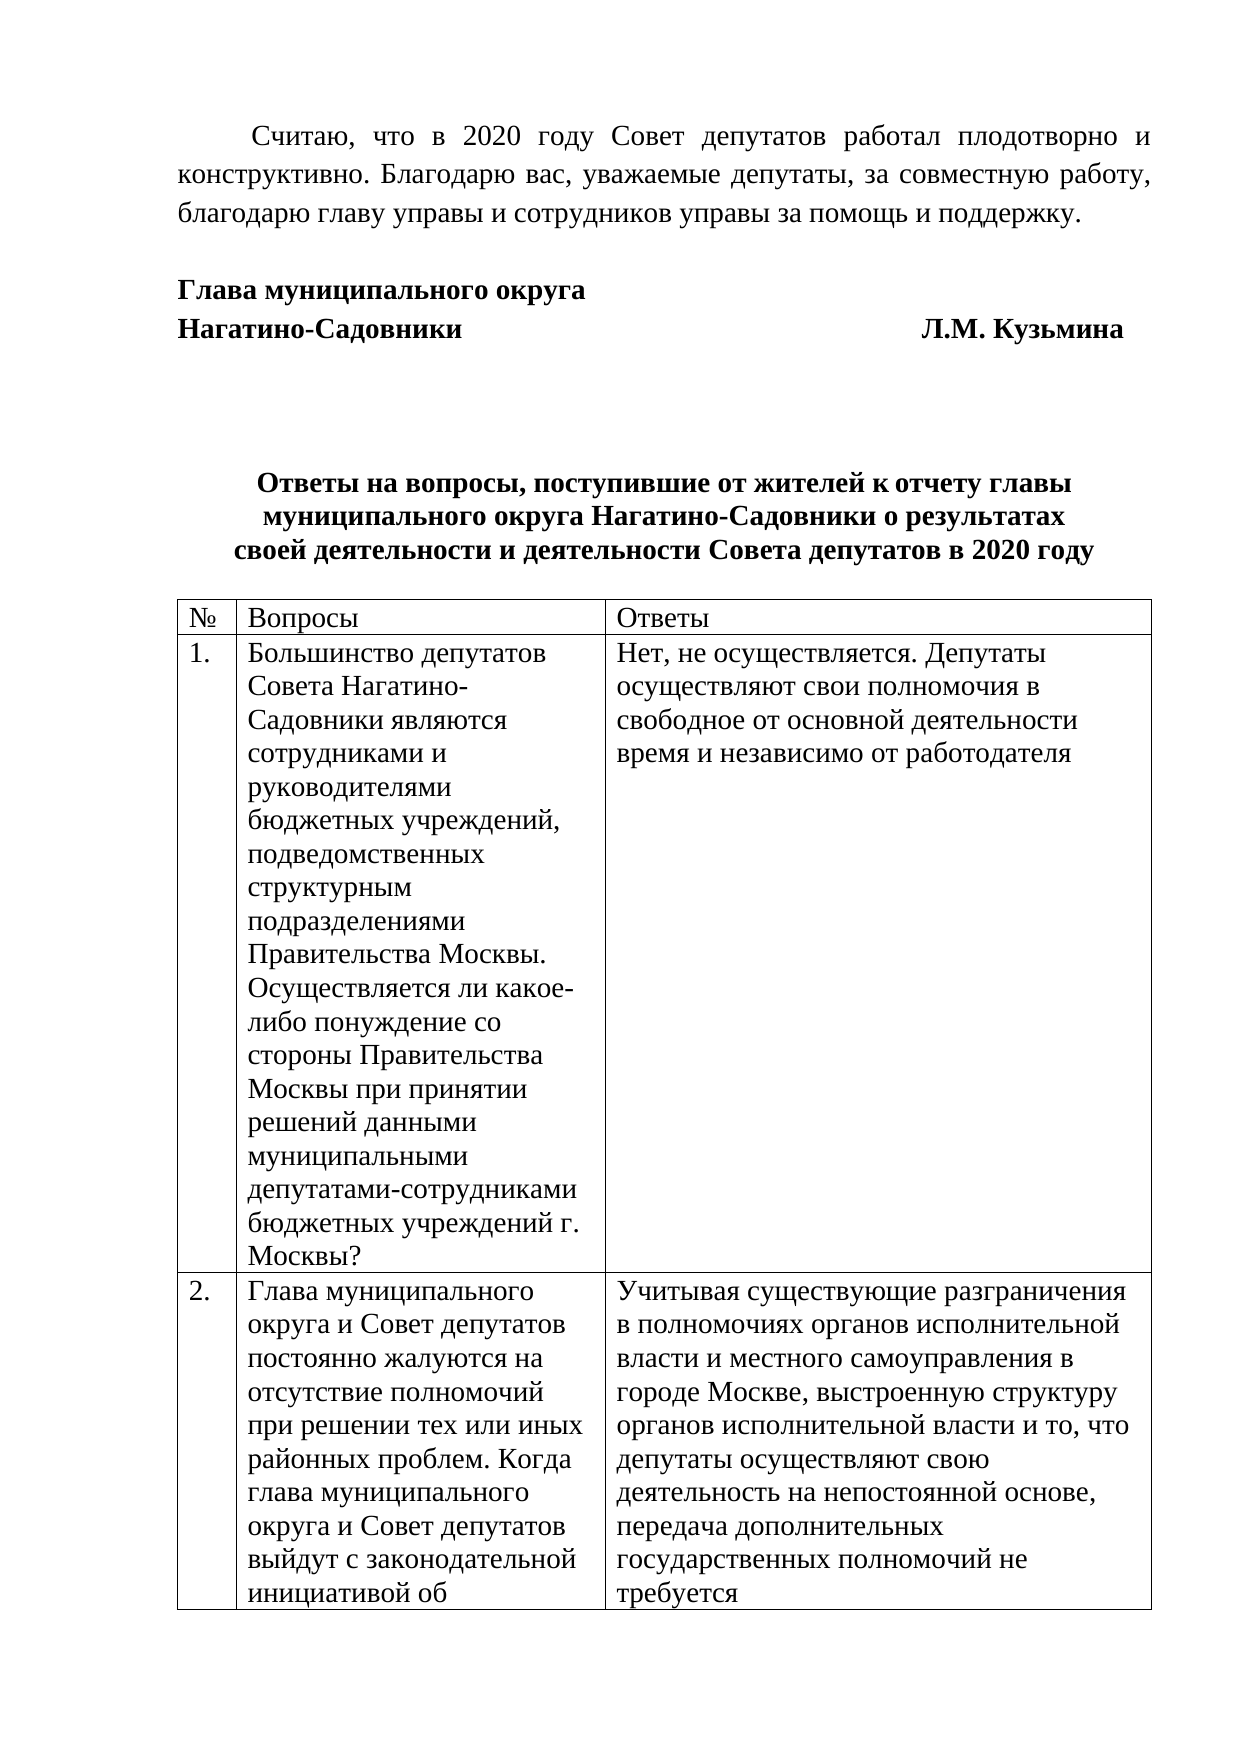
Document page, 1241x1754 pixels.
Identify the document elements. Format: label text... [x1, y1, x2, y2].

text Нагатино-Садовники Л.М. Кузьмина [177, 311, 1152, 344]
table_cell № [178, 600, 236, 634]
table_cell Нет, не осуществляется. Депутаты осуществляют свои полномочия в свободное от основной деятельности время и независимо от работодателя [606, 635, 1151, 1272]
text Глава муниципального округа [177, 272, 1152, 306]
table_cell Большинство депутатов Совета Нагатино-Садовники являются сотрудниками и руководителями бюджетных учреждений, подведомственных структурным подразделениями Правительства Москвы. Осуществляется ли какое-либо понуждение со стороны Правительства Москвы при принятии решений данными муниципальными депутатами-сотрудниками бюджетных учреждений г. Москвы? [237, 635, 605, 1272]
table_header Ответы на вопросы, поступившие от жителей к отчету главы муниципального округа Нагатино-Садовники о результатах своей деятельности и деятельности Совета депутатов в 2020 году [177, 465, 1151, 599]
table_cell 1. [178, 635, 236, 1272]
table_cell Ответы [606, 600, 1151, 634]
text Считаю, что в 2020 году Совет депутатов работал плодотворно и конструктивно. Благодарю вас, уважаемые депутаты, за совместную работу, благодарю главу управы и сотрудников управы за помощь и поддержку. [177, 118, 1152, 229]
table_cell 2. [178, 1273, 236, 1608]
table_cell Вопросы [237, 600, 605, 634]
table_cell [237, 1273, 605, 1608]
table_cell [606, 1273, 1151, 1608]
